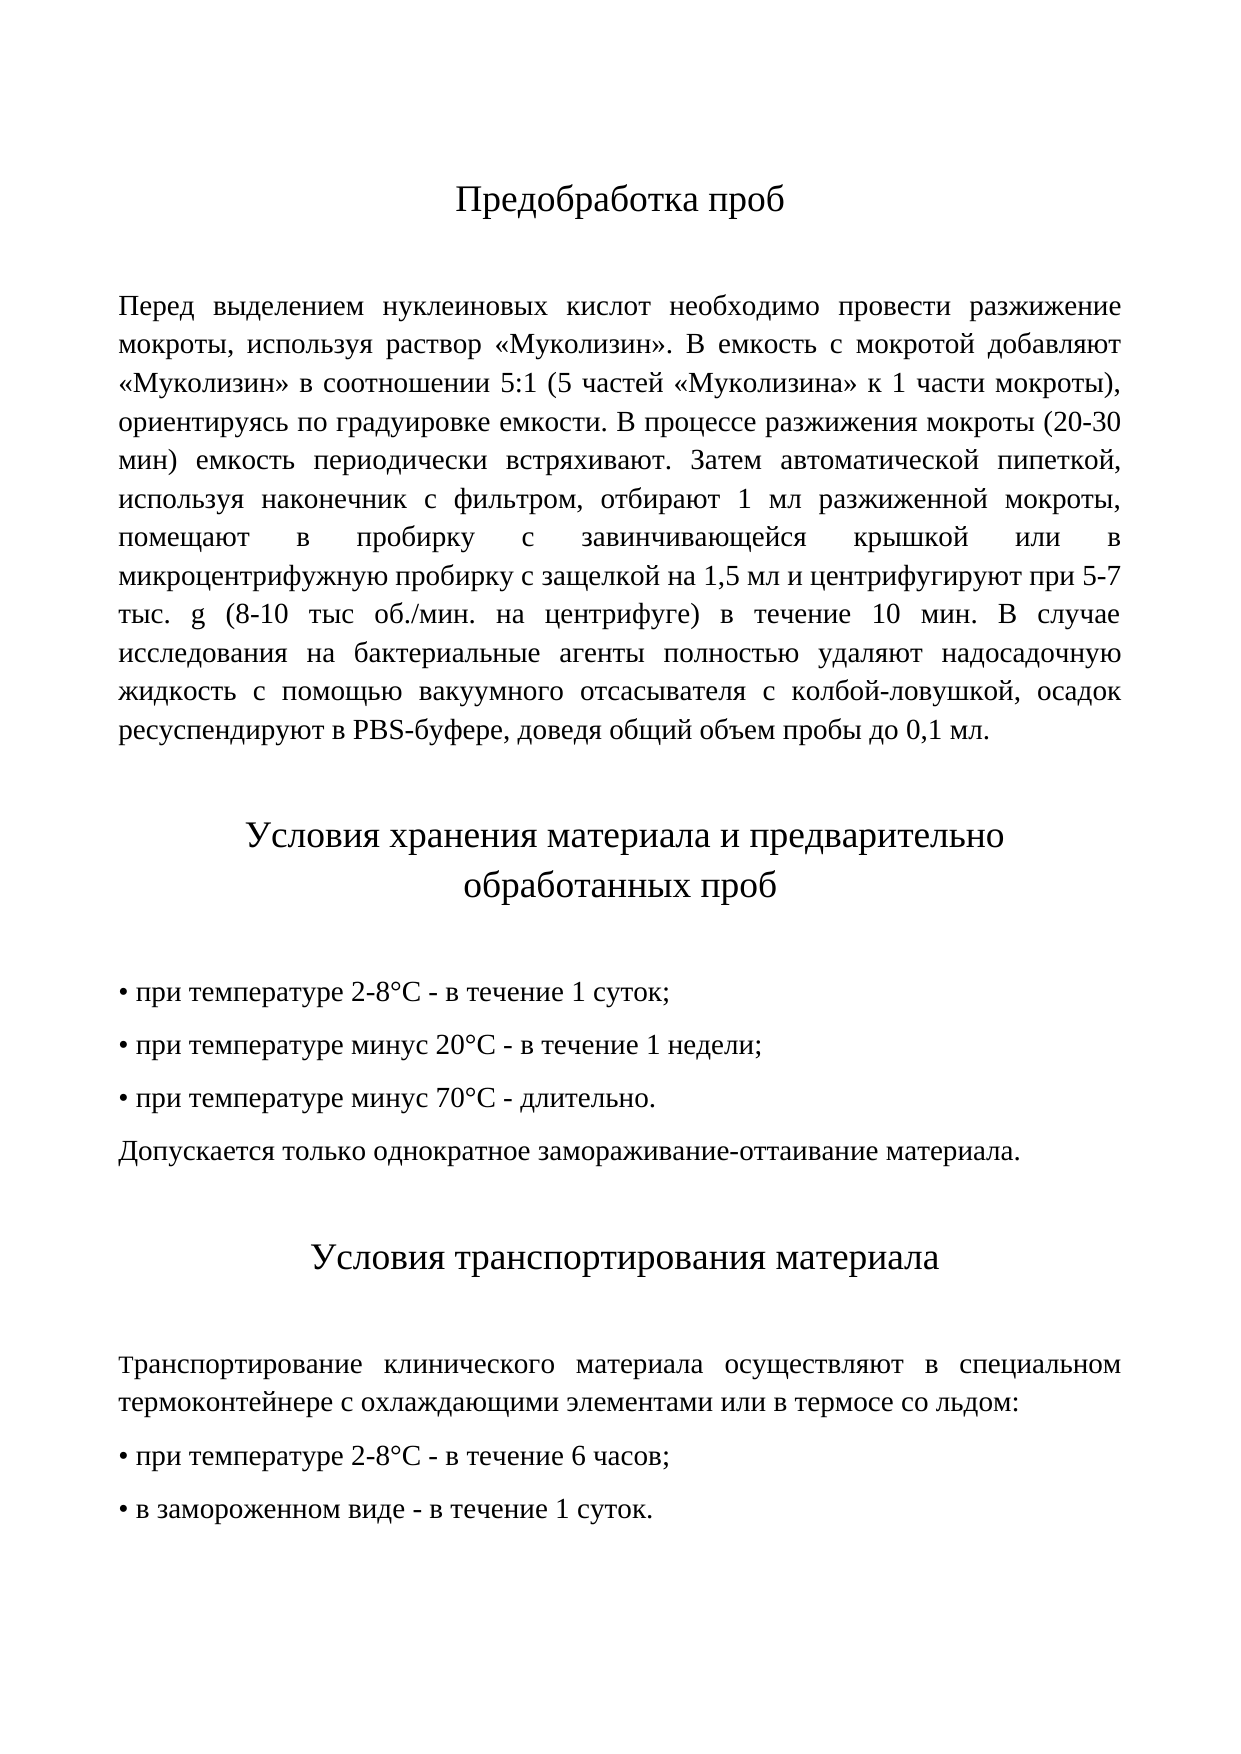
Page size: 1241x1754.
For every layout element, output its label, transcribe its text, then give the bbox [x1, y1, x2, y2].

text Условия транспортирования материала [118, 1234, 1122, 1277]
text • при температуре минус 70°С - длительно. [118, 1080, 1122, 1114]
text • при температуре 2-8°С - в течение 6 часов; [118, 1438, 1122, 1471]
text • в замороженном виде - в течение 1 суток. [118, 1491, 1122, 1524]
text Транспортирование клинического материала осуществляют в специальном термоконтейнере с охлаждающими элементами или в термосе со льдом: [118, 1346, 1122, 1418]
text Допускается только однократное замораживание-оттаивание материала. [118, 1133, 1122, 1167]
text • при температуре 2-8°С - в течение 1 суток; [118, 974, 1122, 1008]
text Перед выделением нуклеиновых кислот необходимо провести разжижение мокроты, используя раствор «Муколизин». В емкость с мокротой добавляют «Муколизин» в соотношении 5:1 (5 частей «Муколизина» к 1 части мокроты), ориентируясь по градуировке емкости. В процессе разжижения мокроты (20-30 мин) емкость периодически встряхивают. Затем автоматической пипеткой, используя наконечник с фильтром, отбирают 1 мл разжиженной мокроты, помещают в пробирку с завинчивающейся крышкой или в микроцентрифужную пробирку с защелкой на 1,5 мл и центрифугируют при 5-7 тыс. g (8-10 тыс об./мин. на центрифуге) в течение 10 мин. В случае исследования на бактериальные агенты полностью удаляют надосадочную жидкость с помощью вакуумного отсасывателя с колбой-ловушкой, осадок ресуспендируют в PBS-буфере, доведя общий объем пробы до 0,1 мл. [118, 288, 1122, 746]
text Предобработка проб [118, 176, 1122, 219]
text Условия хранения материала и предварительно обработанных проб [118, 813, 1122, 906]
text • при температуре минус 20°С - в течение 1 недели; [118, 1027, 1122, 1061]
